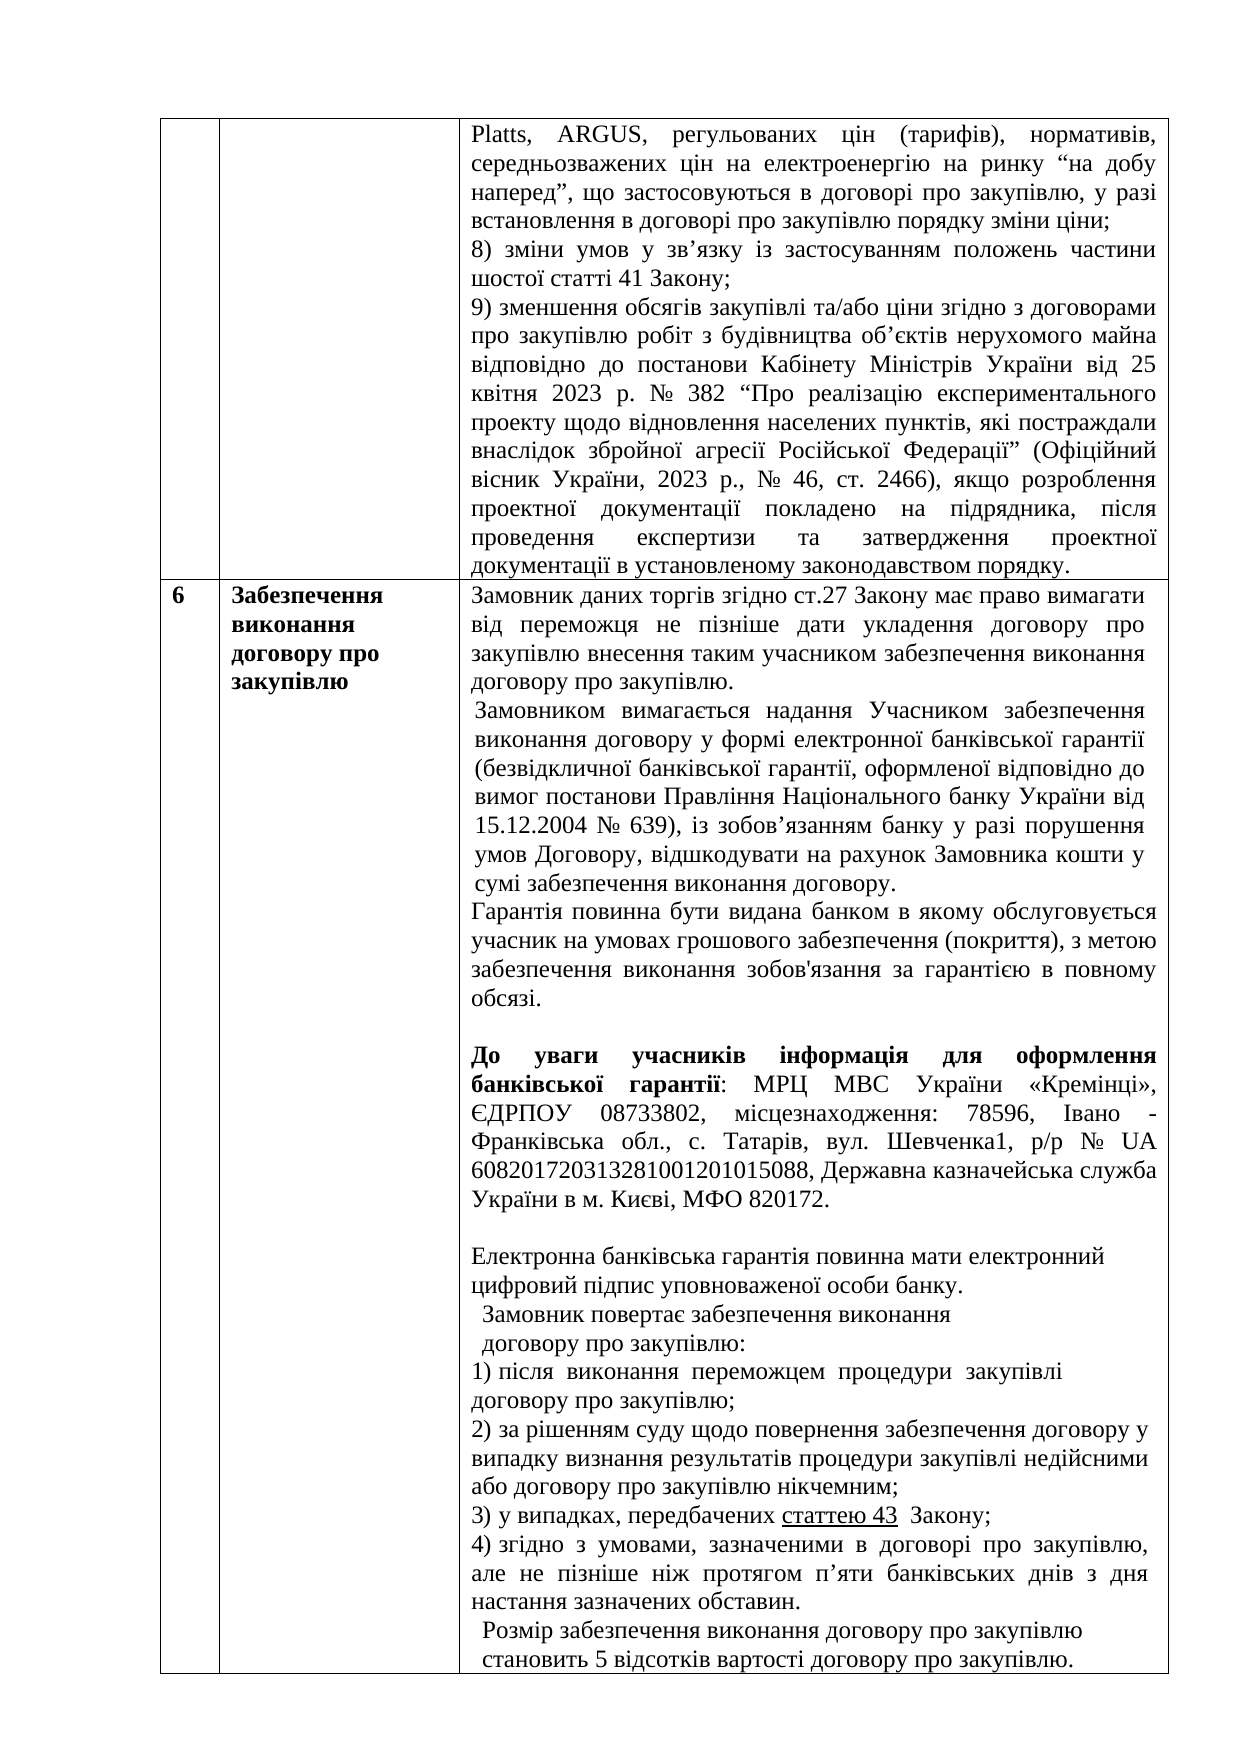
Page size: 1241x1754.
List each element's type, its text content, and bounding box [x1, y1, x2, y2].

table_cell 6 [161, 580, 219, 1673]
table_cell 5 [161, 119, 219, 579]
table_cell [220, 580, 459, 1673]
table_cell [220, 119, 459, 579]
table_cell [460, 119, 1168, 579]
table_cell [460, 580, 1168, 1673]
